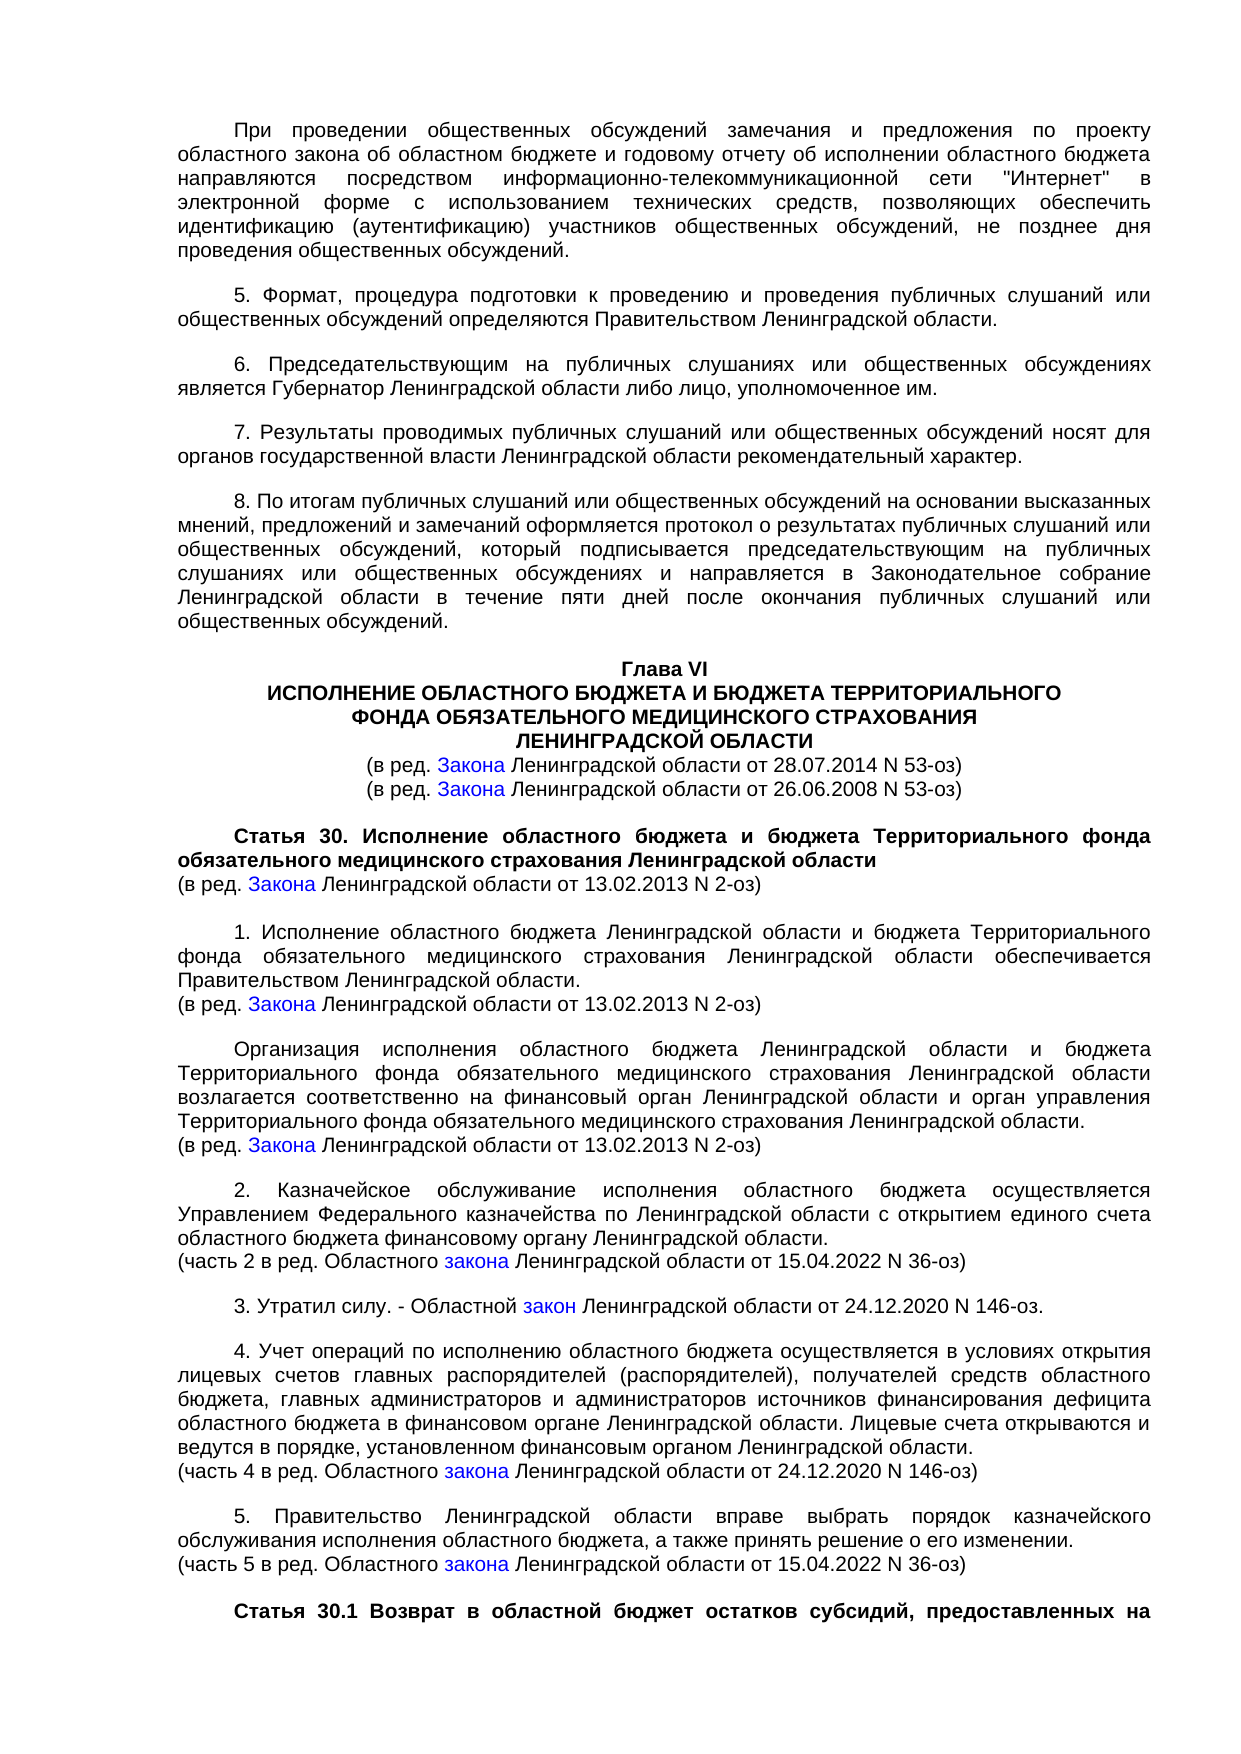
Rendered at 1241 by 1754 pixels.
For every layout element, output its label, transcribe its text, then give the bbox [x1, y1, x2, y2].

title ФОНДА ОБЯЗАТЕЛЬНОГО МЕДИЦИНСКОГО СТРАХОВАНИЯ [177, 704, 1152, 728]
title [177, 1599, 1152, 1623]
text 6. Председательствующим на публичных слушаниях или общественных обсуждениях является Губернатор Ленинградской области либо лицо, уполномоченное им. [177, 351, 1152, 399]
text 7. Результаты проводимых публичных слушаний или общественных обсуждений носят для органов государственной власти Ленинградской области рекомендательный характер. [177, 420, 1152, 468]
text (в ред. Закона Ленинградской области от 13.02.2013 N 2-оз) [177, 992, 1152, 1016]
text 5. Правительство Ленинградской области вправе выбрать порядок казначейского обслуживания исполнения областного бюджета, а также принять решение о его изменении. [177, 1503, 1152, 1551]
text (в ред. Закона Ленинградской области от 26.06.2008 N 53-оз) [177, 776, 1152, 800]
text При проведении общественных обсуждений замечания и предложения по проекту областного закона об областном бюджете и годовому отчету об исполнении областного бюджета направляются посредством информационно-телекоммуникационной сети "Интернет" в электронной форме с использованием технических средств, позволяющих обеспечить идентификацию (аутентификацию) участников общественных обсуждений, не позднее дня проведения общественных обсуждений. [177, 118, 1152, 262]
title ИСПОЛНЕНИЕ ОБЛАСТНОГО БЮДЖЕТА И БЮДЖЕТА ТЕРРИТОРИАЛЬНОГО [177, 681, 1152, 704]
title Статья 30. Исполнение областного бюджета и бюджета Территориального фонда обязательного медицинского страхования Ленинградской области [177, 824, 1152, 872]
title ЛЕНИНГРАДСКОЙ ОБЛАСТИ [177, 728, 1152, 752]
text 2. Казначейское обслуживание исполнения областного бюджета осуществляется Управлением Федерального казначейства по Ленинградской области с открытием единого счета областного бюджета финансовому органу Ленинградской области. [177, 1177, 1152, 1249]
text (в ред. Закона Ленинградской области от 28.07.2014 N 53-оз) [177, 752, 1152, 776]
text 4. Учет операций по исполнению областного бюджета осуществляется в условиях открытия лицевых счетов главных распорядителей (распорядителей), получателей средств областного бюджета, главных администраторов и администраторов источников финансирования дефицита областного бюджета в финансовом органе Ленинградской области. Лицевые счета открываются и ведутся в порядке, установленном финансовым органом Ленинградской области. [177, 1339, 1152, 1459]
text (часть 4 в ред. Областного закона Ленинградской области от 24.12.2020 N 146-оз) [177, 1459, 1152, 1483]
text (в ред. Закона Ленинградской области от 13.02.2013 N 2-оз) [177, 1133, 1152, 1157]
text 1. Исполнение областного бюджета Ленинградской области и бюджета Территориального фонда обязательного медицинского страхования Ленинградской области обеспечивается Правительством Ленинградской области. [177, 920, 1152, 992]
text (часть 2 в ред. Областного закона Ленинградской области от 15.04.2022 N 36-оз) [177, 1249, 1152, 1273]
text Организация исполнения областного бюджета Ленинградской области и бюджета Территориального фонда обязательного медицинского страхования Ленинградской области возлагается соответственно на финансовый орган Ленинградской области и орган управления Территориального фонда обязательного медицинского страхования Ленинградской области. [177, 1037, 1152, 1133]
text 3. Утратил силу. - Областной закон Ленинградской области от 24.12.2020 N 146-оз. [177, 1294, 1152, 1318]
text 8. По итогам публичных слушаний или общественных обсуждений на основании высказанных мнений, предложений и замечаний оформляется протокол о результатах публичных слушаний или общественных обсуждений, который подписывается председательствующим на публичных слушаниях или общественных обсуждениях и направляется в Законодательное собрание Ленинградской области в течение пяти дней после окончания публичных слушаний или общественных обсуждений. [177, 489, 1152, 633]
text (в ред. Закона Ленинградской области от 13.02.2013 N 2-оз) [177, 872, 1152, 896]
text (часть 5 в ред. Областного закона Ленинградской области от 15.04.2022 N 36-оз) [177, 1551, 1152, 1575]
text 5. Формат, процедура подготовки к проведению и проведения публичных слушаний или общественных обсуждений определяются Правительством Ленинградской области. [177, 283, 1152, 331]
title Глава VI [177, 657, 1152, 681]
